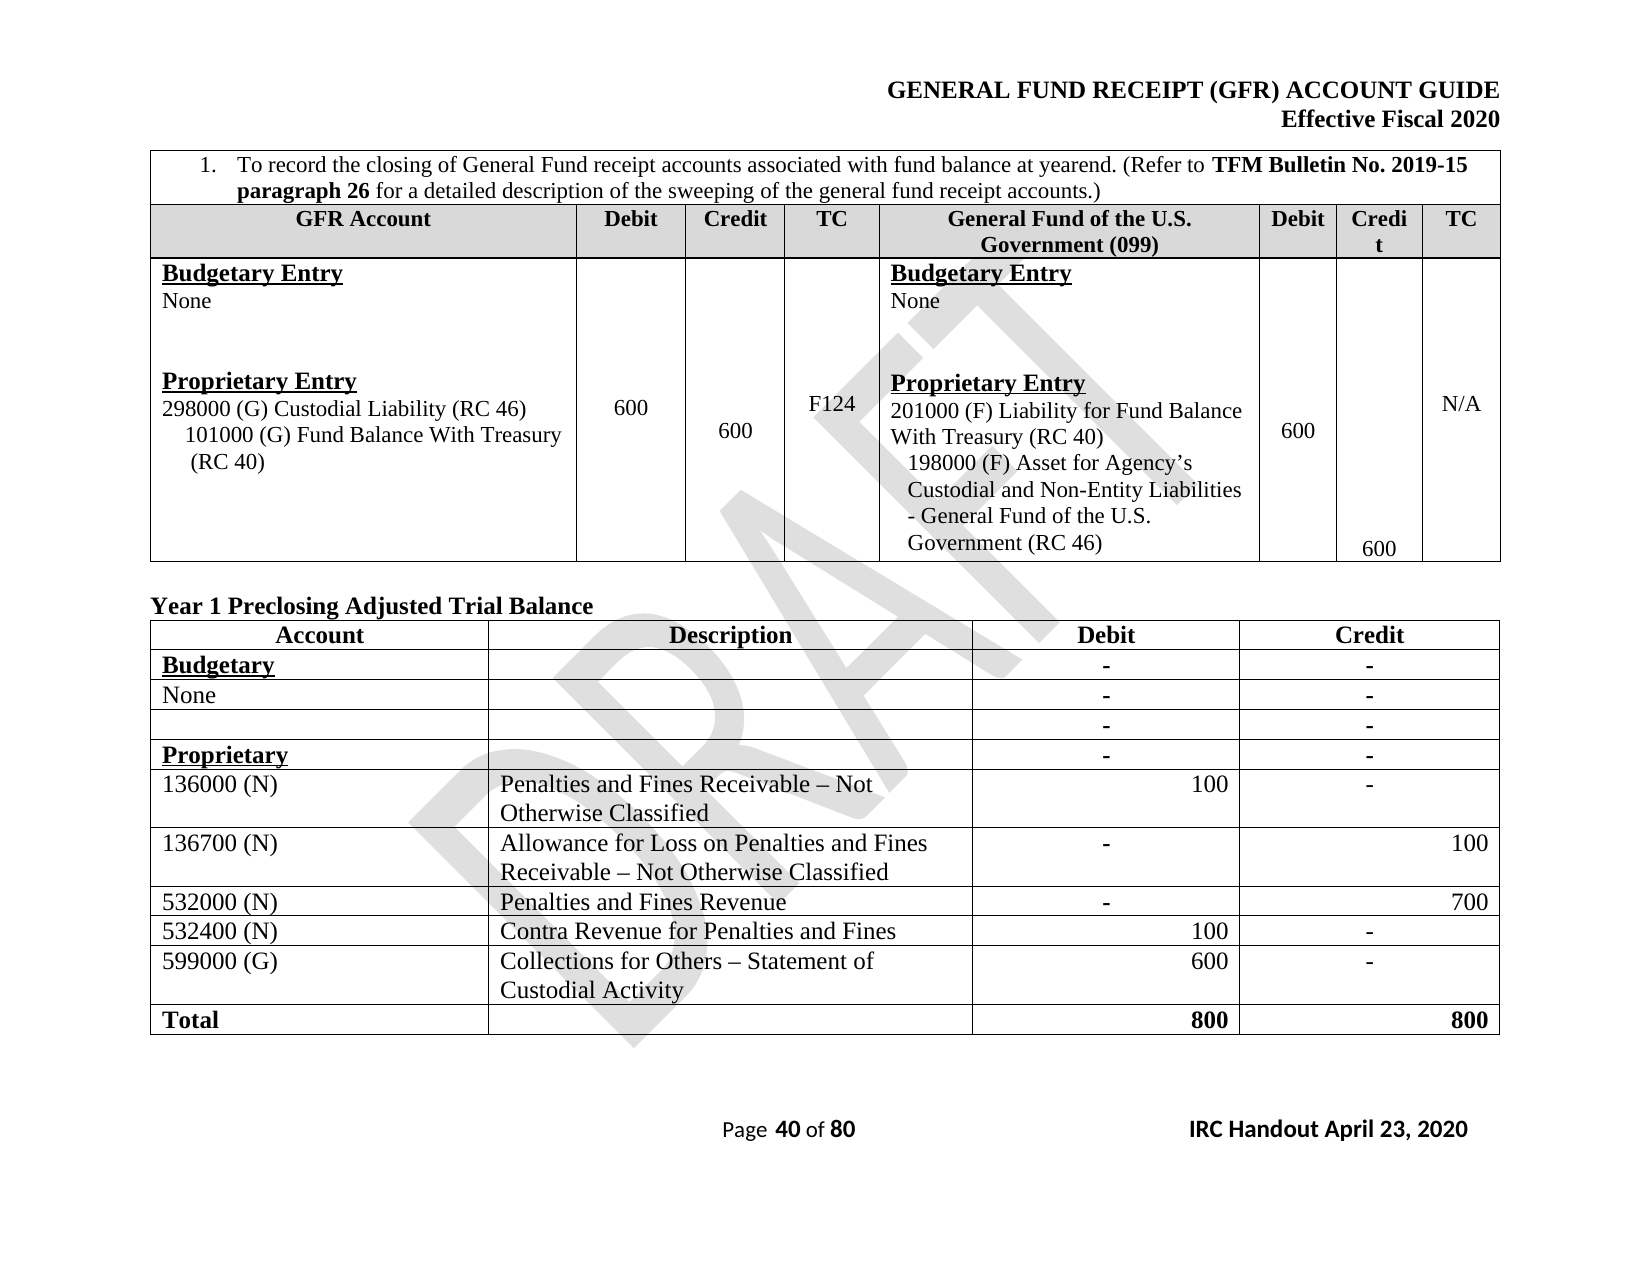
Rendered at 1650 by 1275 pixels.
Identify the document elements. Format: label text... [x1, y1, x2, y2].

table_cell - [1240, 916, 1499, 945]
table_cell TC [1423, 205, 1500, 257]
table_cell - [1240, 650, 1499, 679]
table_cell Collections for Others – Statement of Custodial Activity [489, 946, 972, 1004]
table_cell 532400 (N) [151, 916, 488, 945]
table_cell Budgetary Entry None Proprietary Entry 201000 (F) Liability for Fund Balance With Treasury (RC 40) 198000 (F) Asset for Agency’s Custodial and Non-Entity Liabilities - General Fund of the U.S. Government (RC 46) [880, 259, 1259, 561]
table_cell - [1240, 770, 1499, 827]
table_cell 600 [686, 259, 784, 561]
table_cell 599000 (G) [151, 946, 488, 1004]
table_cell 600 [973, 946, 1239, 1004]
table_cell 532000 (N) [151, 887, 488, 915]
table_cell 100 [973, 916, 1239, 945]
table_cell 800 [973, 1005, 1239, 1033]
table_cell 700 [1240, 887, 1499, 915]
table_cell Proprietary [151, 740, 488, 768]
table_cell - [973, 710, 1239, 739]
table_header Account [151, 621, 488, 649]
table_header Debit [973, 621, 1239, 649]
table_cell 100 [973, 770, 1239, 827]
table_cell 136700 (N) [151, 828, 488, 886]
table_cell None [151, 680, 488, 709]
table_cell Contra Revenue for Penalties and Fines [489, 916, 972, 945]
table_cell Penalties and Fines Revenue [489, 887, 972, 915]
table_cell 600 [1260, 259, 1336, 561]
table_cell 136000 (N) [151, 770, 488, 827]
table_cell GFR Account [151, 205, 576, 257]
table_cell [489, 650, 972, 679]
table_cell [151, 710, 488, 739]
table_cell Budgetary Entry None Proprietary Entry 298000 (G) Custodial Liability (RC 46) 101000 (G) Fund Balance With Treasury (RC 40) [151, 259, 576, 561]
table_cell - [1240, 946, 1499, 1004]
table_cell Budgetary [151, 650, 488, 679]
table_cell - [1240, 680, 1499, 709]
text Year 1 Preclosing Adjusted Trial Balance [150, 591, 1500, 619]
table_cell - [973, 828, 1239, 886]
table_cell General Fund of the U.S. Government (099) [880, 205, 1259, 257]
table_cell Penalties and Fines Receivable – Not Otherwise Classified [489, 770, 972, 827]
table_cell TC [785, 205, 879, 257]
table_cell Debit [577, 205, 685, 257]
table_cell N/A [1423, 259, 1500, 561]
table_cell [489, 710, 972, 739]
table_cell 100 [1240, 828, 1499, 886]
table_cell - [973, 680, 1239, 709]
table_header To record the closing of General Fund receipt accounts associated with fund balance at yearend. (Refer to TFM Bulletin No. 2019-15 paragraph 26 for a detailed description of the sweeping of the general fund receipt accounts.) [151, 151, 1500, 204]
table_cell - [973, 740, 1239, 768]
table_cell 600 [1337, 259, 1422, 561]
table_cell - [1240, 740, 1499, 768]
table_header Description [489, 621, 972, 649]
table_cell - [973, 887, 1239, 915]
table_cell Credit [1337, 205, 1422, 257]
table_cell - [973, 650, 1239, 679]
table_cell Credit [686, 205, 784, 257]
table_cell Debit [1260, 205, 1336, 257]
table_cell [489, 680, 972, 709]
table_cell 800 [1240, 1005, 1499, 1033]
table_cell - [1240, 710, 1499, 739]
table_cell [489, 740, 972, 768]
table_cell Allowance for Loss on Penalties and Fines Receivable – Not Otherwise Classified [489, 828, 972, 886]
table_header Credit [1240, 621, 1499, 649]
table_cell F124 [785, 259, 879, 561]
table_cell 600 [577, 259, 685, 561]
table_cell Total [151, 1005, 488, 1033]
table_cell [489, 1005, 972, 1033]
